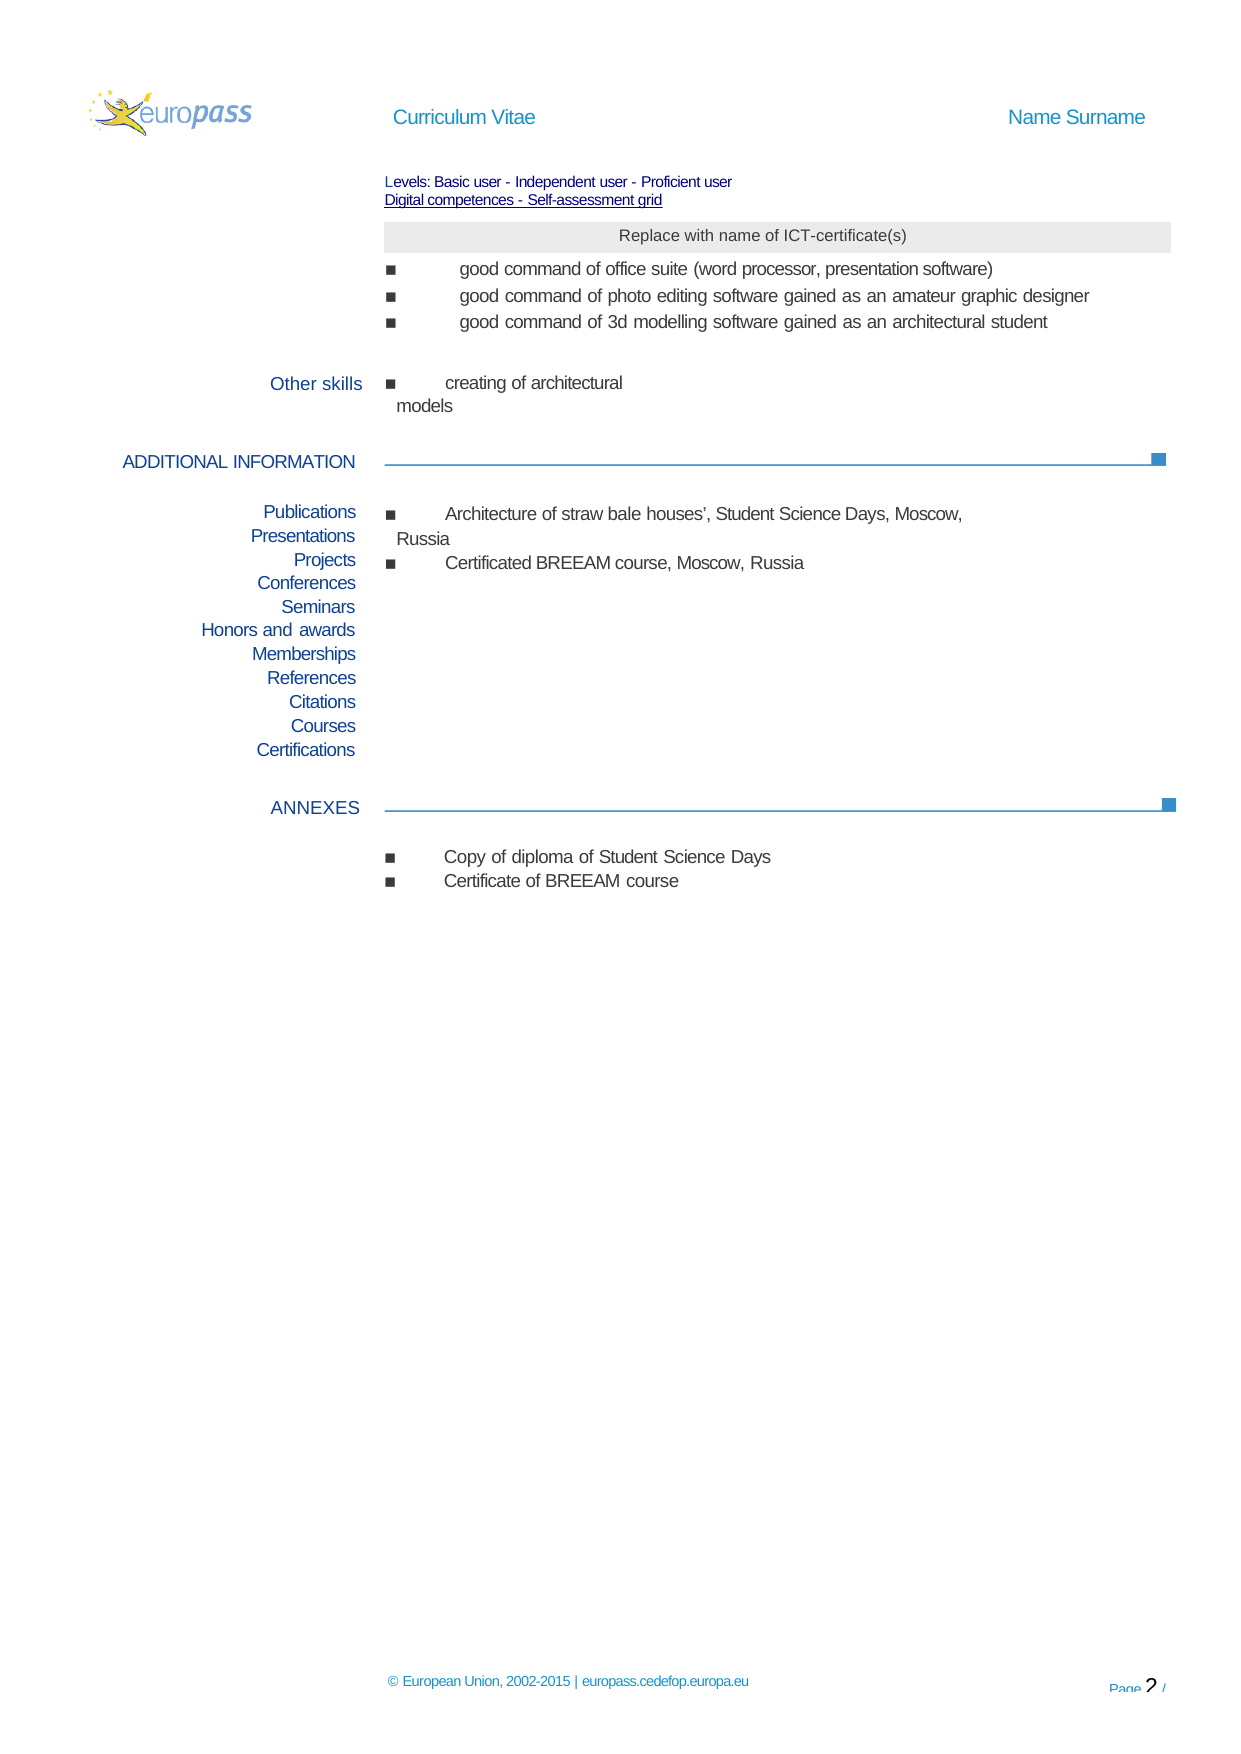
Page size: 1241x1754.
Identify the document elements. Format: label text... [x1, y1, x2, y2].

table_header Architecture of straw bale houses’, Student Science Days, Moscow, Russia Certificated BREEAM course, Moscow, Russia [370, 501, 994, 762]
table_header creating of architectural models [370, 371, 659, 417]
table_cell good command of office suite (word processor, presentation software) good command of photo editing software gained as an amateur graphic designer good command of 3d modelling software gained as an architectural student [384, 253, 1171, 333]
picture [384, 453, 1166, 466]
picture [384, 798, 1177, 812]
list Copy of diploma of Student Science Days [383, 844, 1203, 868]
table_header Other skills [249, 371, 370, 417]
table_cell Replace with name of ICT-certificate(s) [384, 229, 1171, 244]
table_header Publications Presentations Projects Conferences Seminars Honors and awards Memberships References Citations Courses Certifications [173, 501, 370, 762]
picture [88, 88, 252, 136]
table_header [371, 454, 1192, 475]
table_header ADDITIONAL INFORMATION [101, 454, 371, 475]
table_header [371, 799, 1192, 821]
table_header Levels: Basic user - Independent user - Proficient user Digital competences - Self-assessment grid [384, 173, 1171, 222]
table_header ANNEXES [250, 799, 371, 821]
list Certificate of BREEAM course [383, 868, 1203, 893]
